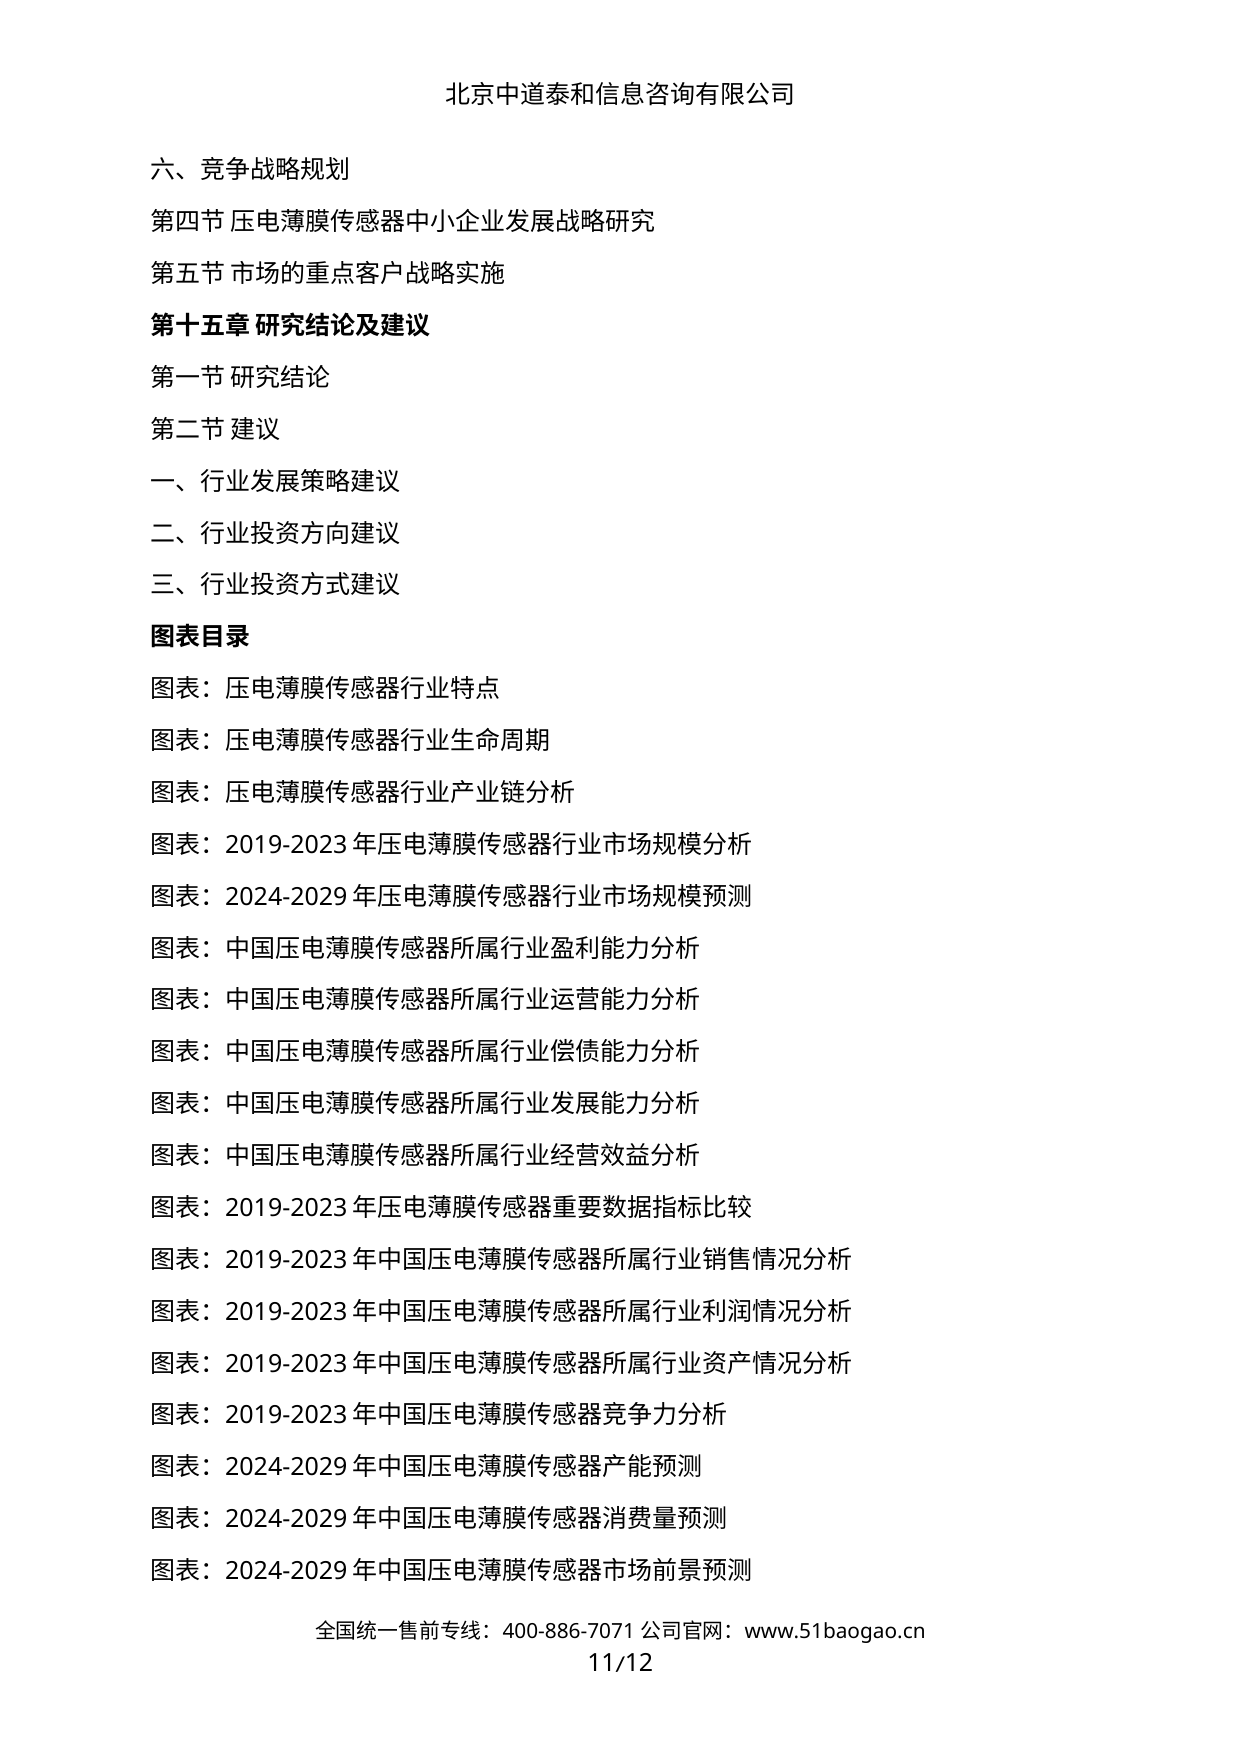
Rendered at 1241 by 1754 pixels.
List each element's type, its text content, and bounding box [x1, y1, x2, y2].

text 图表：中国压电薄膜传感器所属行业发展能力分析 [150, 1084, 1090, 1120]
text 第一节 研究结论 [150, 357, 1090, 394]
text 第四节 压电薄膜传感器中小企业发展战略研究 [150, 202, 1090, 238]
text 图表：2019-2023年中国压电薄膜传感器所属行业资产情况分析 [150, 1343, 1090, 1379]
text 第二节 建议 [150, 409, 1090, 446]
text 六、竞争战略规划 [150, 150, 1090, 186]
text 图表：2019-2023年压电薄膜传感器重要数据指标比较 [150, 1187, 1090, 1224]
text 图表：2019-2023年中国压电薄膜传感器竞争力分析 [150, 1395, 1090, 1431]
text 图表：2024-2029年中国压电薄膜传感器产能预测 [150, 1447, 1090, 1483]
text 图表：2024-2029年中国压电薄膜传感器消费量预测 [150, 1499, 1090, 1535]
text 图表：压电薄膜传感器行业生命周期 [150, 721, 1090, 757]
text 图表：中国压电薄膜传感器所属行业经营效益分析 [150, 1136, 1090, 1172]
text 图表目录 [150, 617, 1090, 653]
text 第五节 市场的重点客户战略实施 [150, 254, 1090, 290]
text 图表：中国压电薄膜传感器所属行业偿债能力分析 [150, 1032, 1090, 1068]
text 一、行业发展策略建议 [150, 461, 1090, 497]
text 图表：中国压电薄膜传感器所属行业运营能力分析 [150, 980, 1090, 1016]
text 图表：压电薄膜传感器行业产业链分析 [150, 772, 1090, 809]
text 图表：2019-2023年中国压电薄膜传感器所属行业销售情况分析 [150, 1239, 1090, 1276]
text 图表：2019-2023年中国压电薄膜传感器所属行业利润情况分析 [150, 1291, 1090, 1327]
text 图表：2024-2029年中国压电薄膜传感器市场前景预测 [150, 1551, 1090, 1587]
text 图表：压电薄膜传感器行业特点 [150, 669, 1090, 705]
text 图表：2024-2029年压电薄膜传感器行业市场规模预测 [150, 876, 1090, 912]
text 三、行业投资方式建议 [150, 565, 1090, 601]
text 图表：中国压电薄膜传感器所属行业盈利能力分析 [150, 928, 1090, 964]
text 图表：2019-2023年压电薄膜传感器行业市场规模分析 [150, 824, 1090, 861]
text 二、行业投资方向建议 [150, 513, 1090, 549]
text 第十五章 研究结论及建议 [150, 306, 1090, 342]
